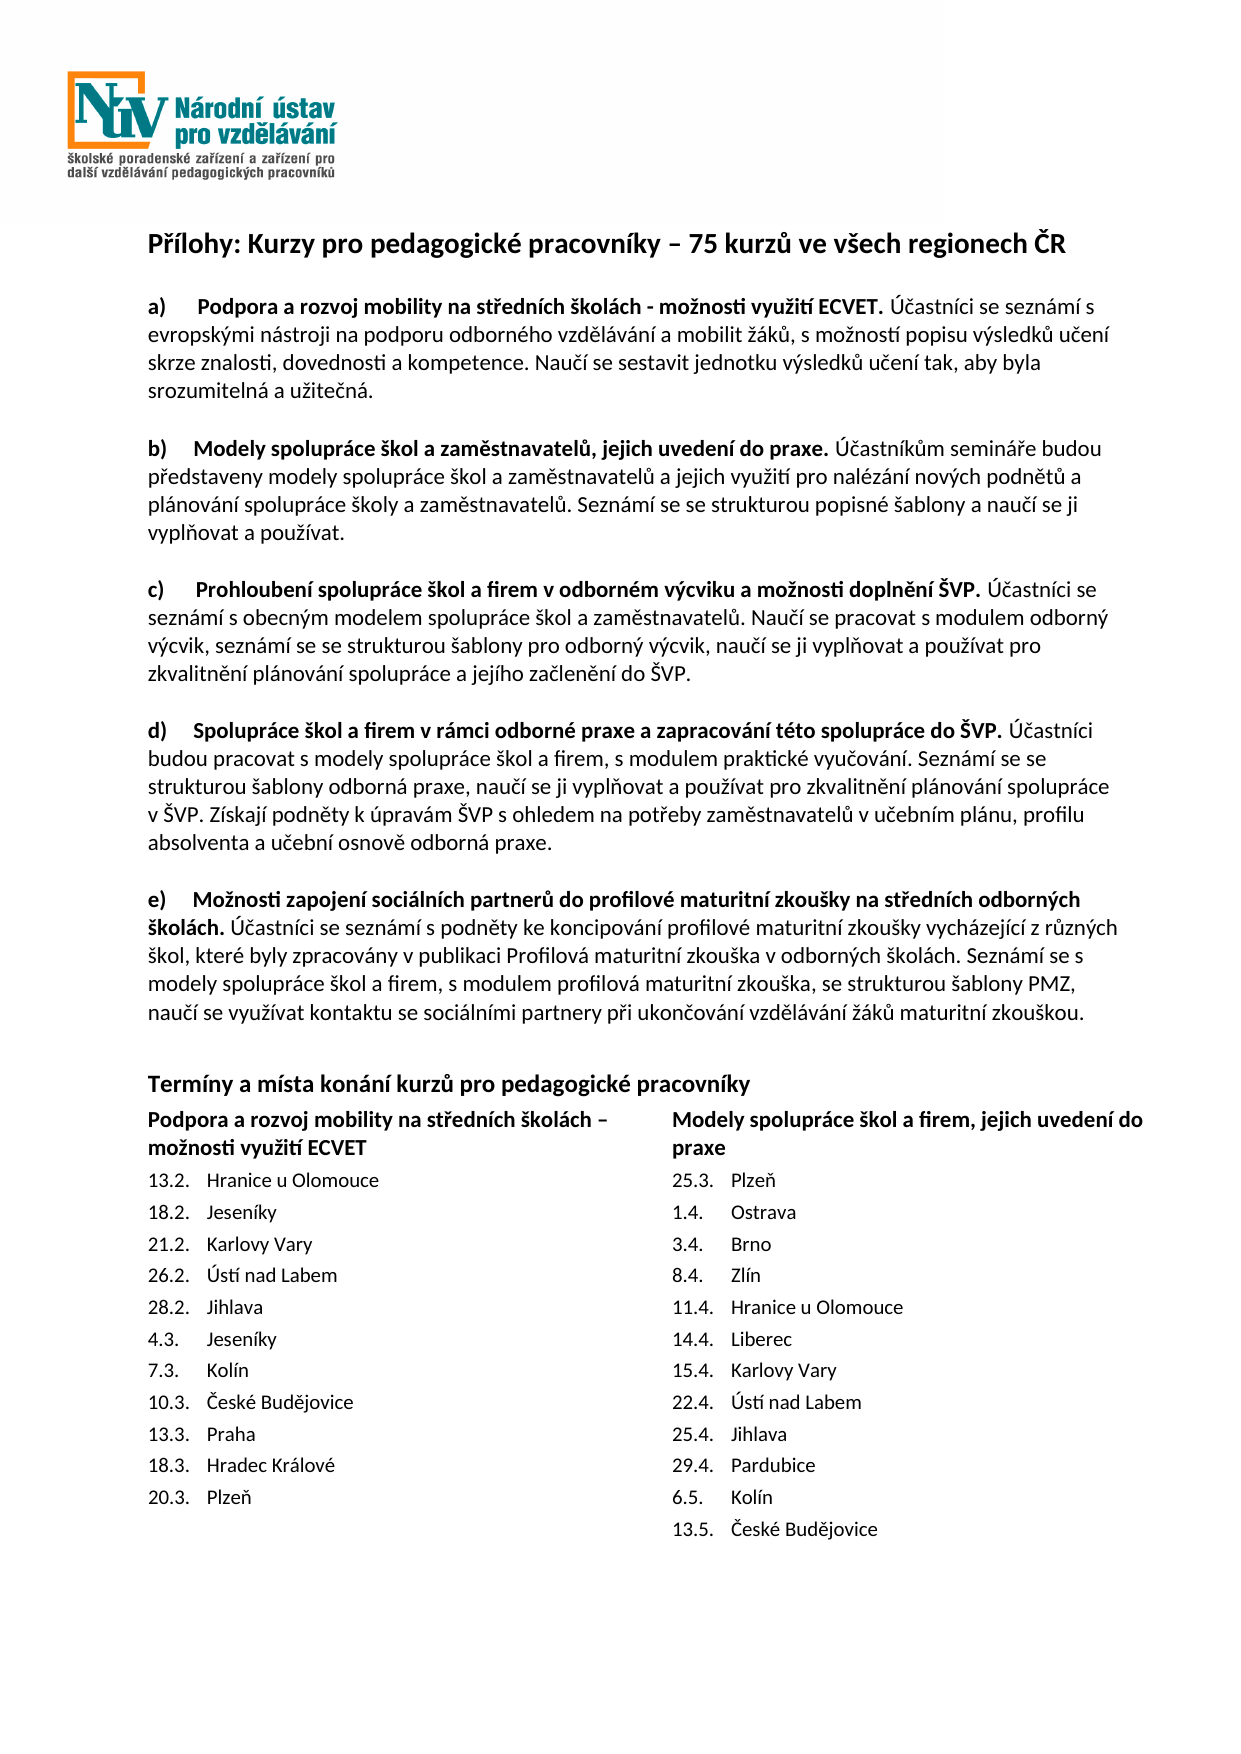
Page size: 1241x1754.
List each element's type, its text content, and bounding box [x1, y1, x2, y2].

text 4.3. Jeseníky [148, 1326, 635, 1351]
text c) Prohloubení spolupráce škol a firem v odborném výcviku a možnosti doplnění ŠVP. Účastníci se seznámí s obecným modelem spolupráce škol a zaměstnavatelů. Naučí se pracovat s modulem odborný výcvik, seznámí se se strukturou šablony pro odborný výcvik, naučí se ji vyplňovat a používat pro zkvalitnění plánování spolupráce a jejího začlenění do ŠVP. [148, 575, 1122, 687]
text b) Modely spolupráce škol a zaměstnavatelů, jejich uvedení do praxe. Účastníkům semináře budou představeny modely spolupráce škol a zaměstnavatelů a jejich využití pro nalézání nových podnětů a plánování spolupráce školy a zaměstnavatelů. Seznámí se se strukturou popisné šablony a naučí se ji vyplňovat a používat. [148, 434, 1122, 546]
picture [0, 0, 946, 225]
text 3.4. Brno [672, 1231, 1166, 1256]
text Přílohy: Kurzy pro pedagogické pracovníky – 75 kurzů ve všech regionech ČR [148, 225, 1122, 261]
text Podpora a rozvoj mobility na středních školách – možnosti využití ECVET [148, 1105, 635, 1161]
text a) Podpora a rozvoj mobility na středních školách - možnosti využití ECVET. Účastníci se seznámí s evropskými nástroji na podporu odborného vzdělávání a mobilit žáků, s možností popisu výsledků učení skrze znalosti, dovednosti a kompetence. Naučí se sestavit jednotku výsledků učení tak, aby byla srozumitelná a užitečná. [148, 292, 1122, 404]
text 14.4. Liberec [672, 1326, 1166, 1351]
text Modely spolupráce škol a firem, jejich uvedení do praxe [672, 1105, 1166, 1161]
text e) Možnosti zapojení sociálních partnerů do profilové maturitní zkoušky na středních odborných školách. Účastníci se seznámí s podněty ke koncipování profilové maturitní zkoušky vycházející z různých škol, které byly zpracovány v publikaci Profilová maturitní zkouška v odborných školách. Seznámí se s modely spolupráce škol a firem, s modulem profilová maturitní zkouška, se strukturou šablony PMZ, naučí se využívat kontaktu se sociálními partnery při ukončování vzdělávání žáků maturitní zkouškou. [148, 886, 1122, 1026]
text 13.5. České Budějovice [672, 1516, 1166, 1541]
text 22.4. Ústí nad Labem [672, 1389, 1166, 1415]
text 25.3. Plzeň [672, 1168, 1166, 1193]
text 1.4. Ostrava [672, 1199, 1166, 1225]
text 13.3. Praha [148, 1421, 635, 1446]
text 28.2. Jihlava [148, 1294, 635, 1320]
text 18.3. Hradec Králové [148, 1453, 635, 1478]
text 20.3. Plzeň [148, 1484, 635, 1510]
text 7.3. Kolín [148, 1358, 635, 1383]
text d) Spolupráce škol a firem v rámci odborné praxe a zapracování této spolupráce do ŠVP. Účastníci budou pracovat s modely spolupráce škol a firem, s modulem praktické vyučování. Seznámí se se strukturou šablony odborná praxe, naučí se ji vyplňovat a používat pro zkvalitnění plánování spolupráce v ŠVP. Získají podněty k úpravám ŠVP s ohledem na potřeby zaměstnavatelů v učebním plánu, profilu absolventa a učební osnově odborná praxe. [148, 716, 1122, 856]
text 13.2. Hranice u Olomouce [148, 1168, 635, 1193]
text 21.2. Karlovy Vary [148, 1231, 635, 1256]
text 25.4. Jihlava [672, 1421, 1166, 1446]
text 10.3. České Budějovice [148, 1389, 635, 1415]
text 26.2. Ústí nad Labem [148, 1263, 635, 1288]
text Termíny a místa konání kurzů pro pedagogické pracovníky [148, 1069, 1166, 1099]
text 8.4. Zlín [672, 1263, 1166, 1288]
text 6.5. Kolín [672, 1484, 1166, 1510]
text 29.4. Pardubice [672, 1453, 1166, 1478]
text 11.4. Hranice u Olomouce [672, 1294, 1166, 1320]
text 15.4. Karlovy Vary [672, 1358, 1166, 1383]
text 18.2. Jeseníky [148, 1199, 635, 1225]
